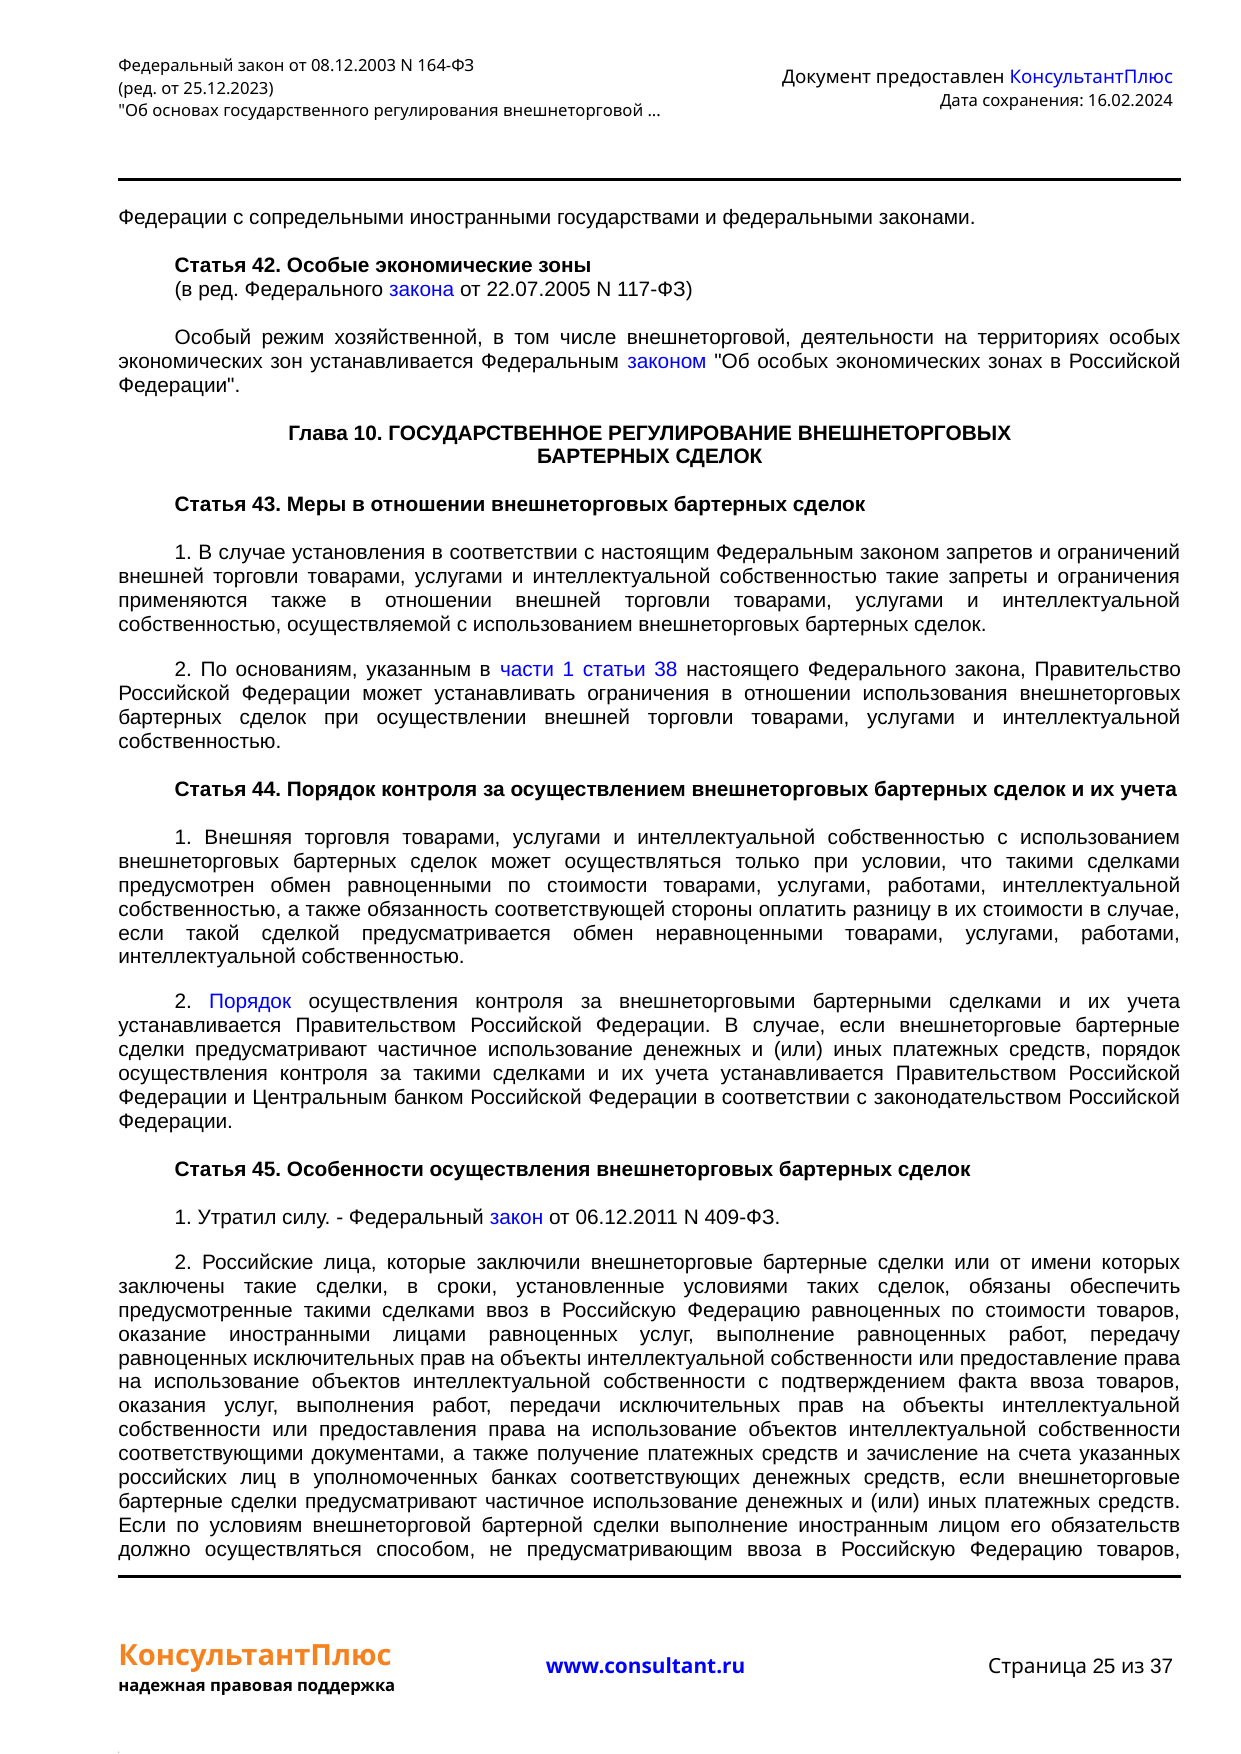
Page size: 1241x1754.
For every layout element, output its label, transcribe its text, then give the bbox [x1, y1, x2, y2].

title Статья 44. Порядок контроля за осуществлением внешнеторговых бартерных сделок и их учета [118, 777, 1181, 801]
title Статья 43. Меры в отношении внешнеторговых бартерных сделок [118, 492, 1181, 516]
text 1. Утратил силу. - Федеральный закон от 06.12.2011 N 409-ФЗ. [118, 1205, 1181, 1229]
title БАРТЕРНЫХ СДЕЛОК [118, 444, 1181, 468]
title Статья 45. Особенности осуществления внешнеторговых бартерных сделок [118, 1157, 1181, 1181]
text Особый режим хозяйственной, в том числе внешнеторговой, деятельности на территориях особых экономических зон устанавливается Федеральным законом "Об особых экономических зонах в Российской Федерации". [118, 324, 1181, 396]
text 2. Порядок осуществления контроля за внешнеторговыми бартерными сделками и их учета устанавливается Правительством Российской Федерации. В случае, если внешнеторговые бартерные сделки предусматривают частичное использование денежных и (или) иных платежных средств, порядок осуществления контроля за такими сделками и их учета устанавливается Правительством Российской Федерации и Центральным банком Российской Федерации в соответствии с законодательством Российской Федерации. [118, 989, 1181, 1133]
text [118, 1249, 1181, 1561]
text 1. Внешняя торговля товарами, услугами и интеллектуальной собственностью с использованием внешнеторговых бартерных сделок может осуществляться только при условии, что такими сделками предусмотрен обмен равноценными по стоимости товарами, услугами, работами, интеллектуальной собственностью, а также обязанность соответствующей стороны оплатить разницу в их стоимости в случае, если такой сделкой предусматривается обмен неравноценными товарами, услугами, работами, интеллектуальной собственностью. [118, 824, 1181, 968]
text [118, 205, 1181, 229]
text 2. По основаниям, указанным в части 1 статьи 38 настоящего Федерального закона, Правительство Российской Федерации может устанавливать ограничения в отношении использования внешнеторговых бартерных сделок при осуществлении внешней торговли товарами, услугами и интеллектуальной собственностью. [118, 657, 1181, 753]
text (в ред. Федерального закона от 22.07.2005 N 117-ФЗ) [118, 277, 1181, 301]
title Глава 10. ГОСУДАРСТВЕННОЕ РЕГУЛИРОВАНИЕ ВНЕШНЕТОРГОВЫХ [118, 420, 1181, 444]
text 1. В случае установления в соответствии с настоящим Федеральным законом запретов и ограничений внешней торговли товарами, услугами и интеллектуальной собственностью такие запреты и ограничения применяются также в отношении внешней торговли товарами, услугами и интеллектуальной собственностью, осуществляемой с использованием внешнеторговых бартерных сделок. [118, 540, 1181, 636]
title Статья 42. Особые экономические зоны [118, 253, 1181, 277]
